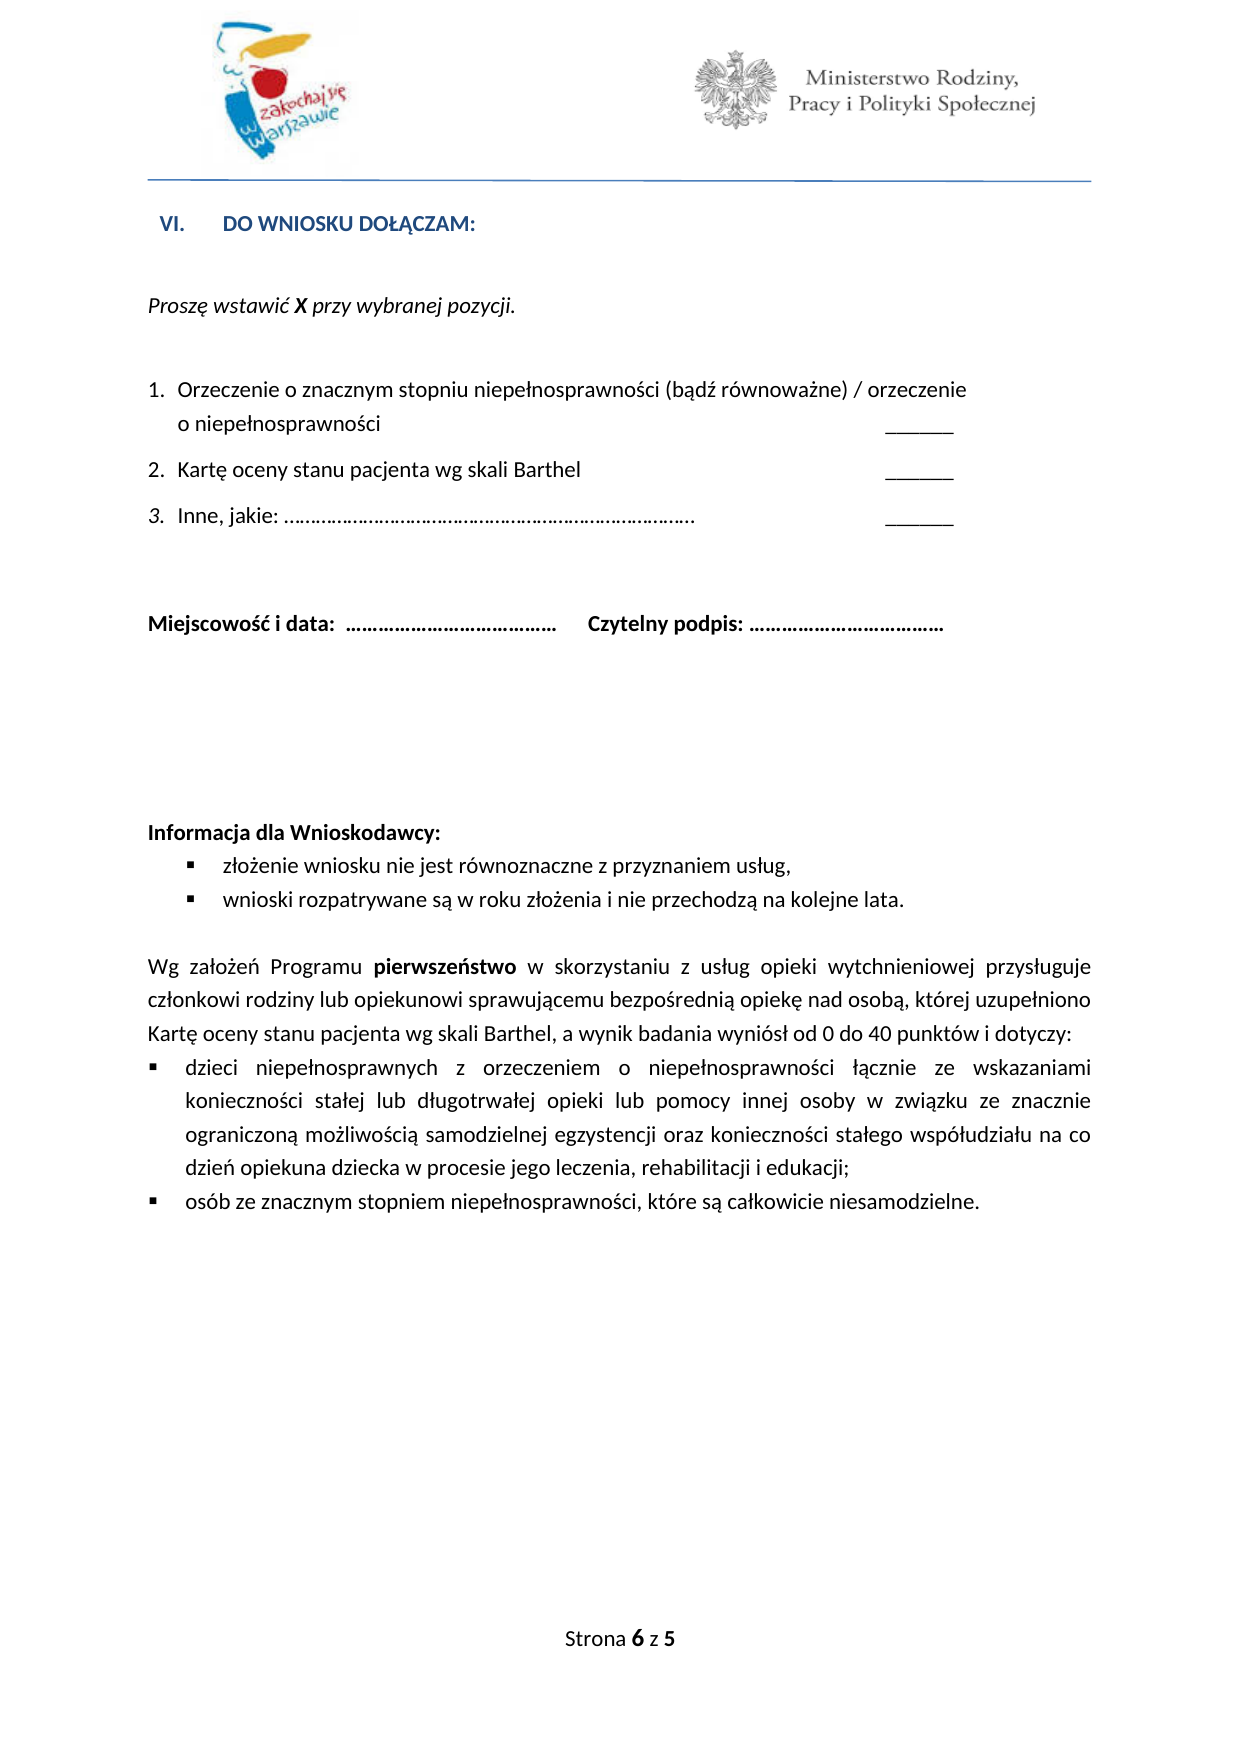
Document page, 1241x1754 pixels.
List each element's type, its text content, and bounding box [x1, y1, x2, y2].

list dzieci niepełnosprawnych z orzeczeniem o niepełnosprawności łącznie ze wskazaniami konieczności stałej lub długotrwałej opieki lub pomocy innej osoby w związku ze znacznie ograniczoną możliwością samodzielnej egzystencji oraz konieczności stałego współudziału na co dzień opiekuna dziecka w procesie jego leczenia, rehabilitacji i edukacji; [148, 1053, 1093, 1181]
list Inne, jakie: …………………………………………………………………… ______ [148, 501, 1093, 529]
list Orzeczenie o znacznym stopniu niepełnosprawności (bądź równoważne) / orzeczenie o niepełnosprawności ______ [148, 375, 1093, 437]
picture [200, 0, 360, 177]
list osób ze znacznym stopniem niepełnosprawności, które są całkowicie niesamodzielne. [148, 1187, 1093, 1215]
picture [650, 17, 1094, 164]
list Kartę oceny stanu pacjenta wg skali Barthel ______ [148, 455, 1093, 483]
text Proszę wstawić X przy wybranej pozycji. [148, 292, 1093, 320]
text Informacja dla Wnioskodawcy: [148, 818, 1093, 846]
list złożenie wniosku nie jest równoznaczne z przyznaniem usług, [185, 851, 1093, 879]
subtitle DO WNIOSKU DOŁĄCZAM: [185, 209, 1093, 237]
list Miejscowość i data: ………………………………… Czytelny podpis: ……………………………… [148, 609, 1093, 637]
list wnioski rozpatrywane są w roku złożenia i nie przechodzą na kolejne lata. [185, 885, 1093, 913]
list Wg założeń Programu pierwszeństwo w skorzystaniu z usług opieki wytchnieniowej przysługuje członkowi rodziny lub opiekunowi sprawującemu bezpośrednią opiekę nad osobą, której uzupełniono Kartę oceny stanu pacjenta wg skali Barthel, a wynik badania wyniósł od 0 do 40 punktów i dotyczy: [148, 952, 1093, 1047]
